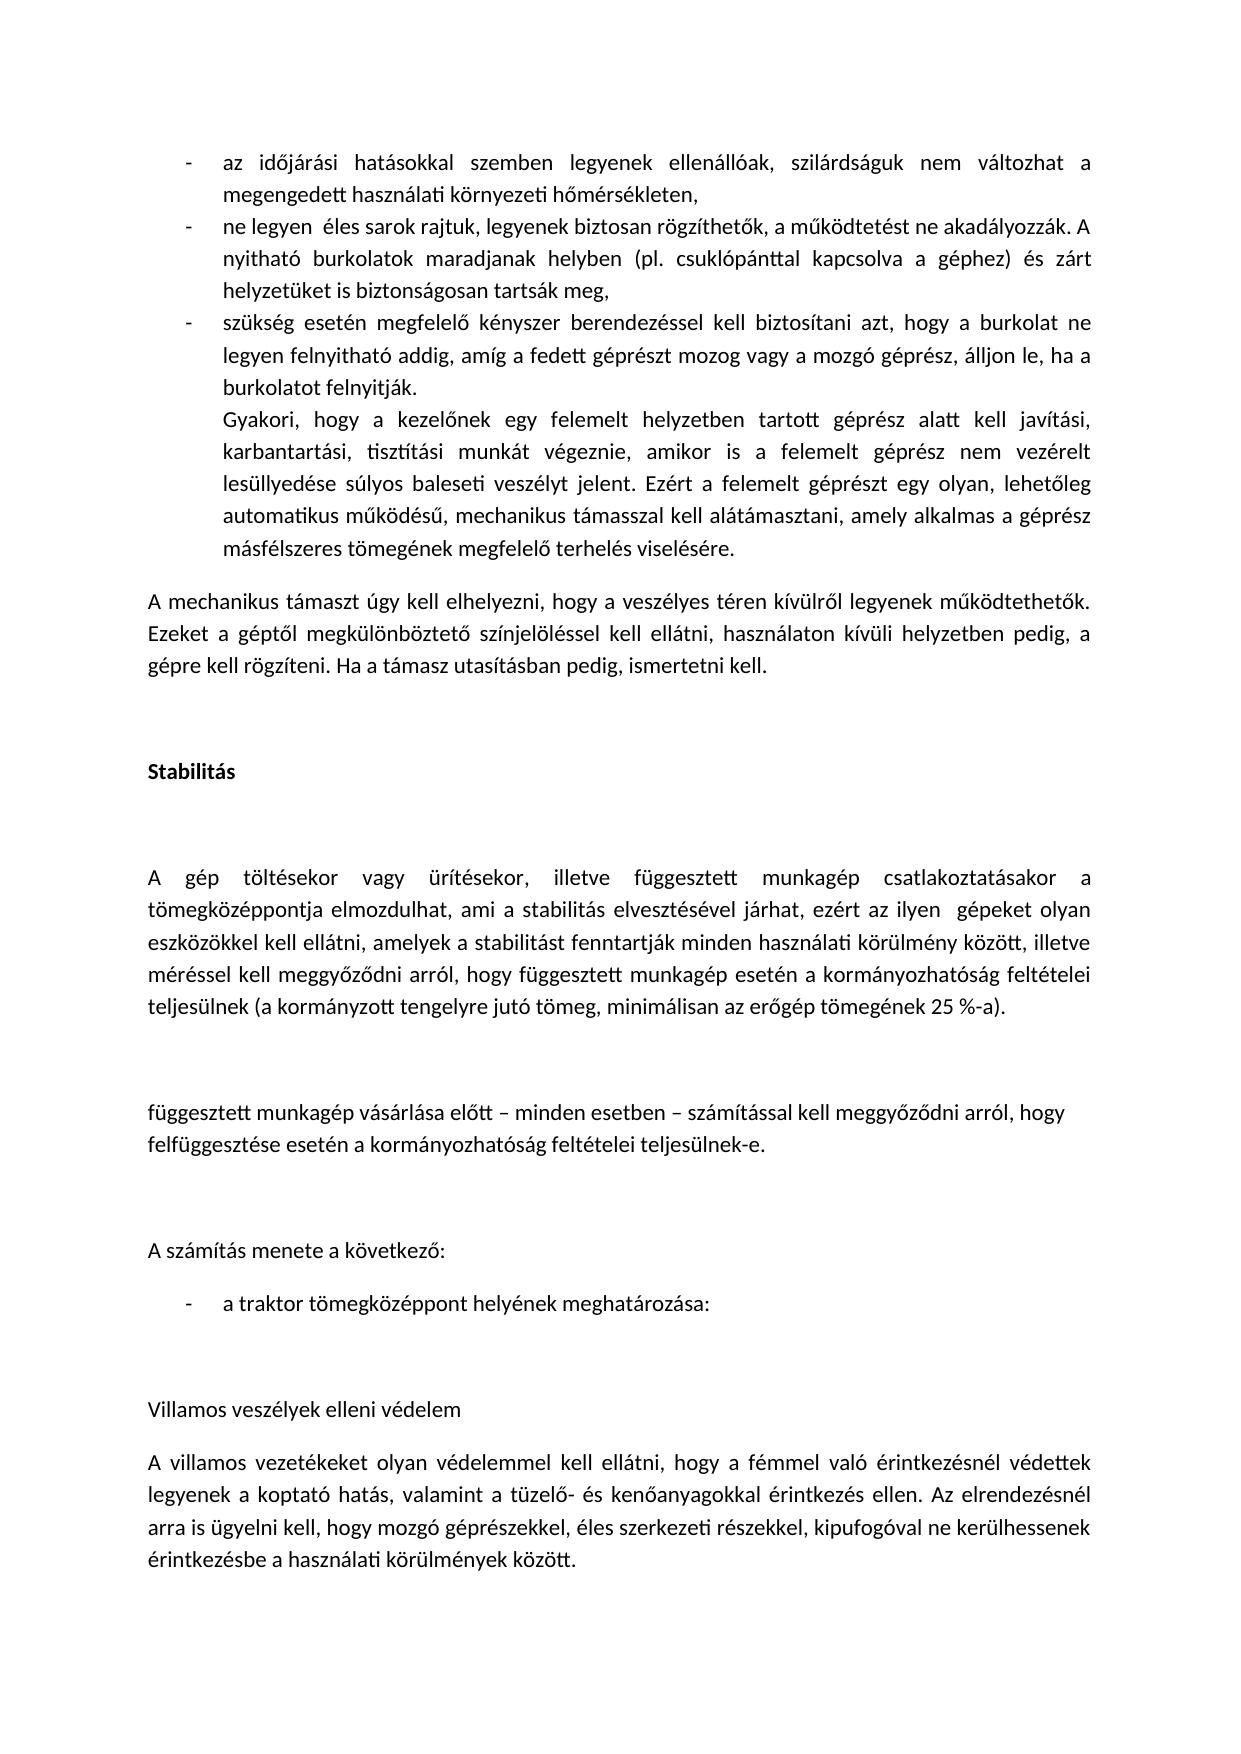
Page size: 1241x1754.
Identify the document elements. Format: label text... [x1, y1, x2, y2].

list ne legyen éles sarok rajtuk, legyenek biztosan rögzíthetők, a működtetést ne akadályozzák. A nyitható burkolatok maradjanak helyben (pl. csuklópánttal kapcsolva a géphez) és zárt helyzetüket is biztonságosan tartsák meg, [185, 212, 1093, 304]
text Stabilitás [148, 757, 1093, 785]
text függesztett munkagép vásárlása előtt – minden esetben – számítással kell meggyőződni arról, hogy felfüggesztése esetén a kormányozhatóság feltételei teljesülnek-e. [148, 1098, 1093, 1158]
list Gyakori, hogy a kezelőnek egy felemelt helyzetben tartott géprész alatt kell javítási, karbantartási, tisztítási munkát végeznie, amikor is a felemelt géprész nem vezérelt lesüllyedése súlyos baleseti veszélyt jelent. Ezért a felemelt géprészt egy olyan, lehetőleg automatikus működésű, mechanikus támasszal kell alátámasztani, amely alkalmas a géprész másfélszeres tömegének megfelelő terhelés viselésére. [223, 405, 1093, 562]
text A villamos vezetékeket olyan védelemmel kell ellátni, hogy a fémmel való érintkezésnél védettek legyenek a koptató hatás, valamint a tüzelő- és kenőanyagokkal érintkezés ellen. Az elrendezésnél arra is ügyelni kell, hogy mozgó géprészekkel, éles szerkezeti részekkel, kipufogóval ne kerülhessenek érintkezésbe a használati körülmények között. [148, 1448, 1093, 1573]
list szükség esetén megfelelő kényszer berendezéssel kell biztosítani azt, hogy a burkolat ne legyen felnyitható addig, amíg a fedett géprészt mozog vagy a mozgó géprész, álljon le, ha a burkolatot felnyitják. [185, 308, 1093, 401]
list a traktor tömegközéppont helyének meghatározása: [185, 1289, 1093, 1317]
text A gép töltésekor vagy ürítésekor, illetve függesztett munkagép csatlakoztatásakor a tömegközéppontja elmozdulhat, ami a stabilitás elvesztésével járhat, ezért az ilyen gépeket olyan eszközökkel kell ellátni, amelyek a stabilitást fenntartják minden használati körülmény között, illetve méréssel kell meggyőződni arról, hogy függesztett munkagép esetén a kormányozhatóság feltételei teljesülnek (a kormányzott tengelyre jutó tömeg, minimálisan az erőgép tömegének 25 %-a). [148, 863, 1093, 1020]
text A számítás menete a következő: [148, 1236, 1093, 1264]
text A mechanikus támaszt úgy kell elhelyezni, hogy a veszélyes téren kívülről legyenek működtethetők. Ezeket a géptől megkülönböztető színjelöléssel kell ellátni, használaton kívüli helyzetben pedig, a gépre kell rögzíteni. Ha a támasz utasításban pedig, ismertetni kell. [148, 587, 1093, 679]
list az időjárási hatásokkal szemben legyenek ellenállóak, szilárdságuk nem változhat a megengedett használati környezeti hőmérsékleten, [185, 148, 1093, 208]
text Villamos veszélyek elleni védelem [148, 1395, 1093, 1423]
